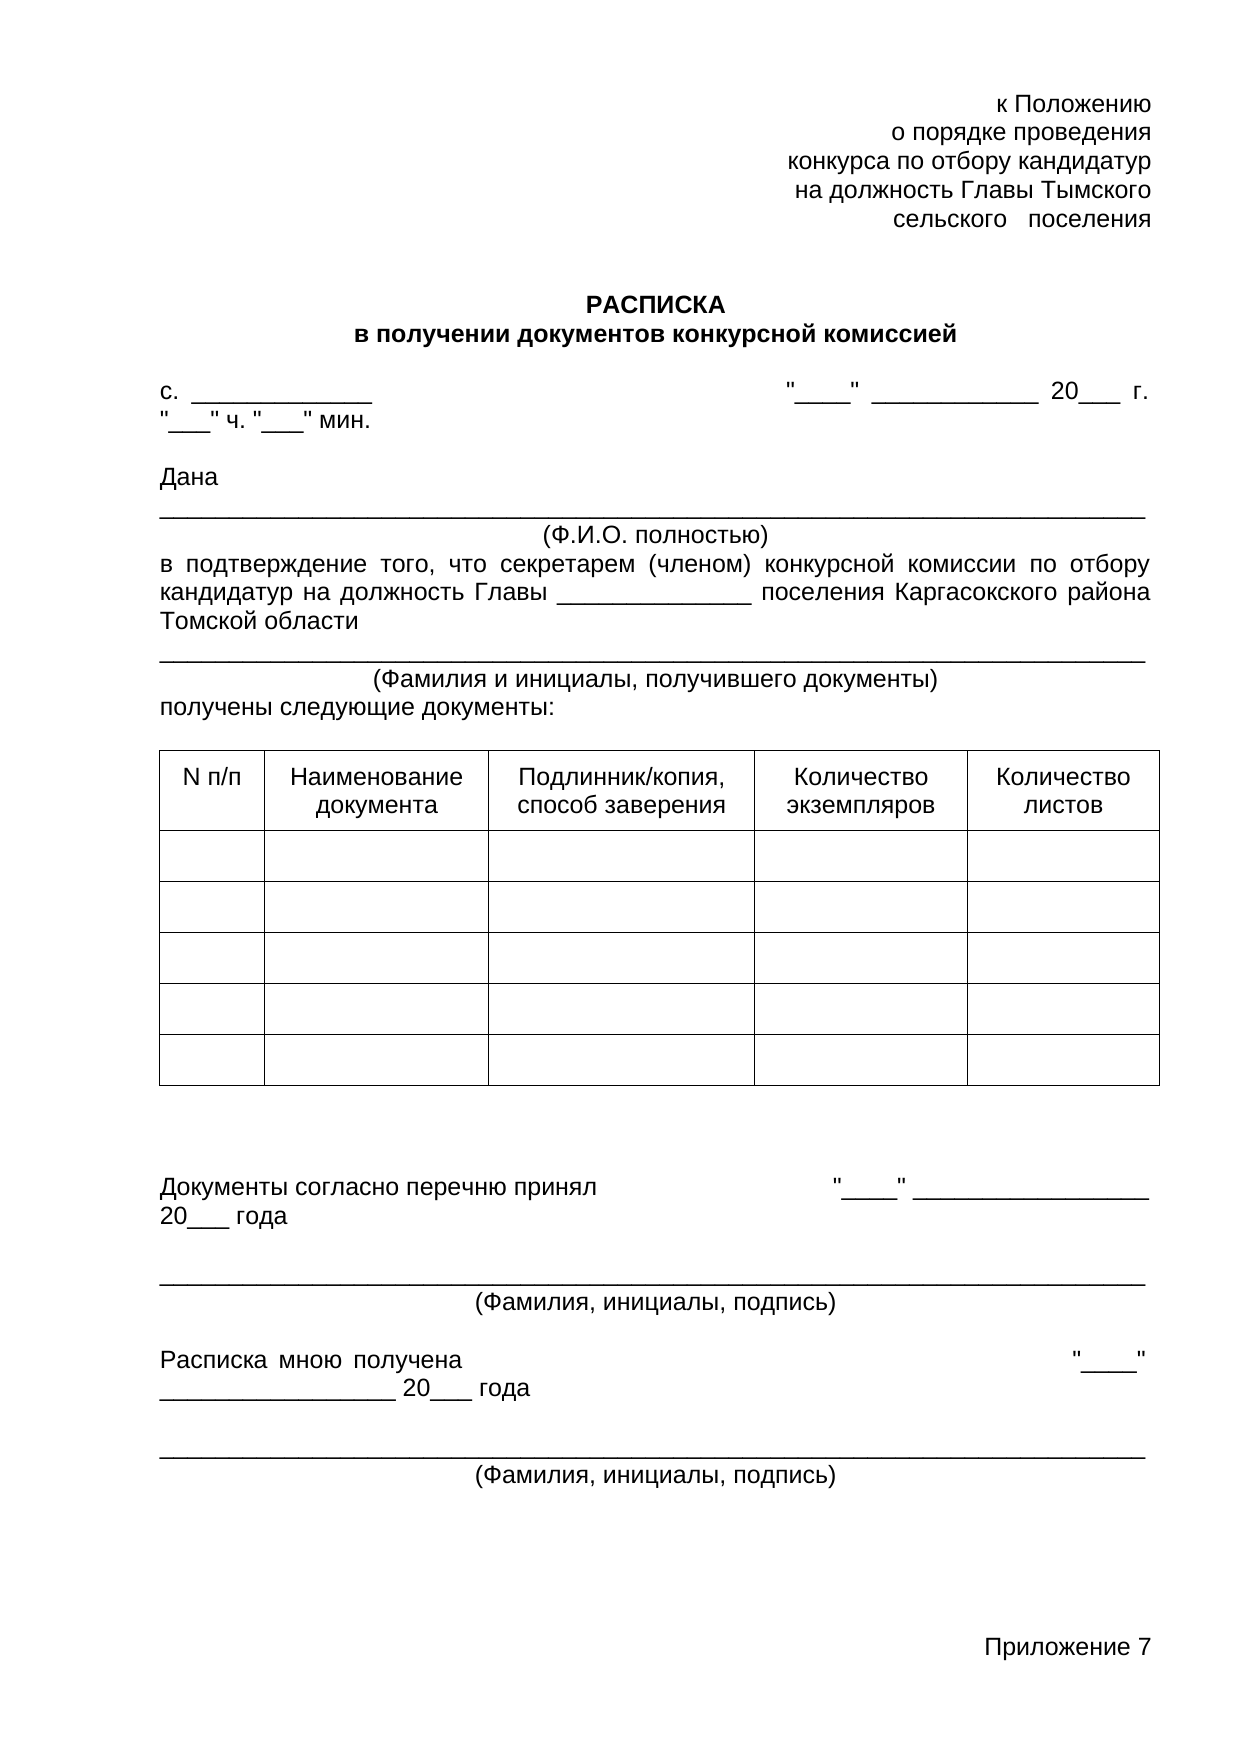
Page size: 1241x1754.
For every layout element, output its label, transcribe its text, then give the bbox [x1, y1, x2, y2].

table_cell [968, 1035, 1159, 1085]
text сельского поселения [159, 204, 1152, 232]
text _______________________________________________________________________ [159, 1431, 1152, 1460]
table_cell [755, 882, 967, 932]
text Документы согласно перечню принял "____" _________________ 20___ года [159, 1172, 1152, 1230]
text к Положению [159, 89, 1152, 117]
table_cell [265, 933, 488, 983]
table_cell [968, 984, 1159, 1034]
table_cell [265, 1035, 488, 1085]
table_header N п/п [160, 751, 264, 830]
text в получении документов конкурсной комиссией [159, 319, 1152, 347]
table_cell [489, 882, 754, 932]
text на должность Главы Тымского [159, 175, 1152, 204]
table_cell [265, 831, 488, 881]
table_header Подлинник/копия, способ заверения [489, 751, 754, 830]
text (Фамилия, инициалы, подпись) [159, 1287, 1152, 1316]
text Приложение 7 [809, 1632, 1152, 1661]
text _______________________________________________________________________ [159, 635, 1152, 664]
text _______________________________________________________________________ [159, 1258, 1152, 1287]
text с. _____________ "____" ____________ 20___ г. "___" ч. "___" мин. [159, 376, 1152, 434]
table_cell [265, 882, 488, 932]
table_cell [755, 933, 967, 983]
text в подтверждение того, что секретарем (членом) конкурсной комиссии по отбору кандидатур на должность Главы ______________ поселения Каргасокского района Томской области [159, 549, 1152, 635]
text (Фамилия, инициалы, подпись) [159, 1460, 1152, 1488]
table_cell [489, 1035, 754, 1085]
table_cell [160, 1035, 264, 1085]
text (Ф.И.О. полностью) [159, 520, 1152, 549]
table_cell [265, 984, 488, 1034]
table_cell [160, 984, 264, 1034]
table_cell [755, 1035, 967, 1085]
table_cell [968, 831, 1159, 881]
table_cell [489, 831, 754, 881]
text (Фамилия и инициалы, получившего документы) [159, 664, 1152, 692]
table_header Количество листов [968, 751, 1159, 830]
text получены следующие документы: [159, 692, 1152, 721]
table_cell [489, 984, 754, 1034]
table_cell [160, 933, 264, 983]
text Расписка мною получена "____" _________________ 20___ года [159, 1345, 1152, 1402]
table_cell [755, 831, 967, 881]
text Дана _______________________________________________________________________ [159, 462, 1152, 520]
table_cell [755, 984, 967, 1034]
text о порядке проведения [159, 117, 1152, 146]
table_header Количество экземпляров [755, 751, 967, 830]
table_cell [489, 933, 754, 983]
table_cell [160, 831, 264, 881]
table_cell [160, 882, 264, 932]
text конкурса по отбору кандидатур [159, 146, 1152, 175]
text РАСПИСКА [159, 290, 1152, 319]
table_cell [968, 933, 1159, 983]
table_cell [968, 882, 1159, 932]
table_header Наименование документа [265, 751, 488, 830]
